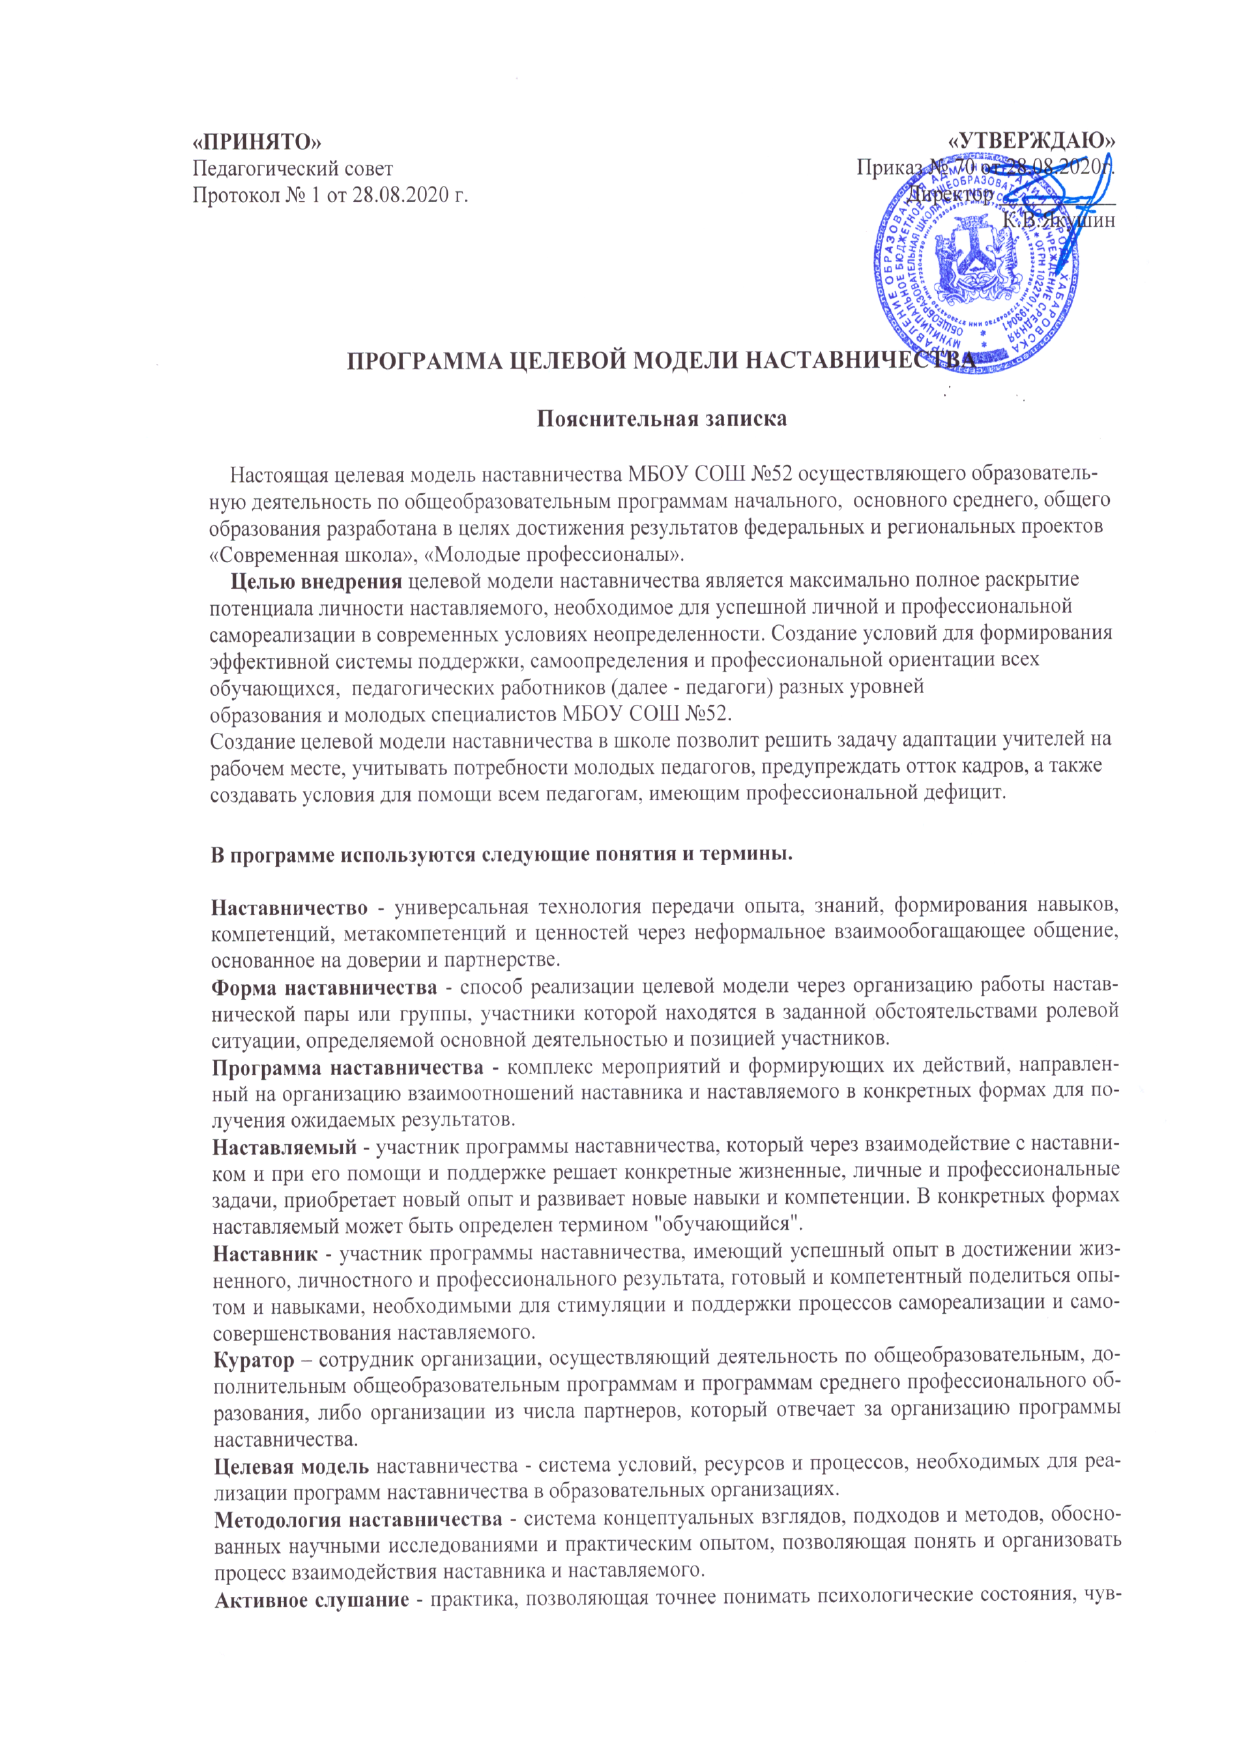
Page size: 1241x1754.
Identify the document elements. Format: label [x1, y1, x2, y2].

picture [118, 59, 1181, 1692]
